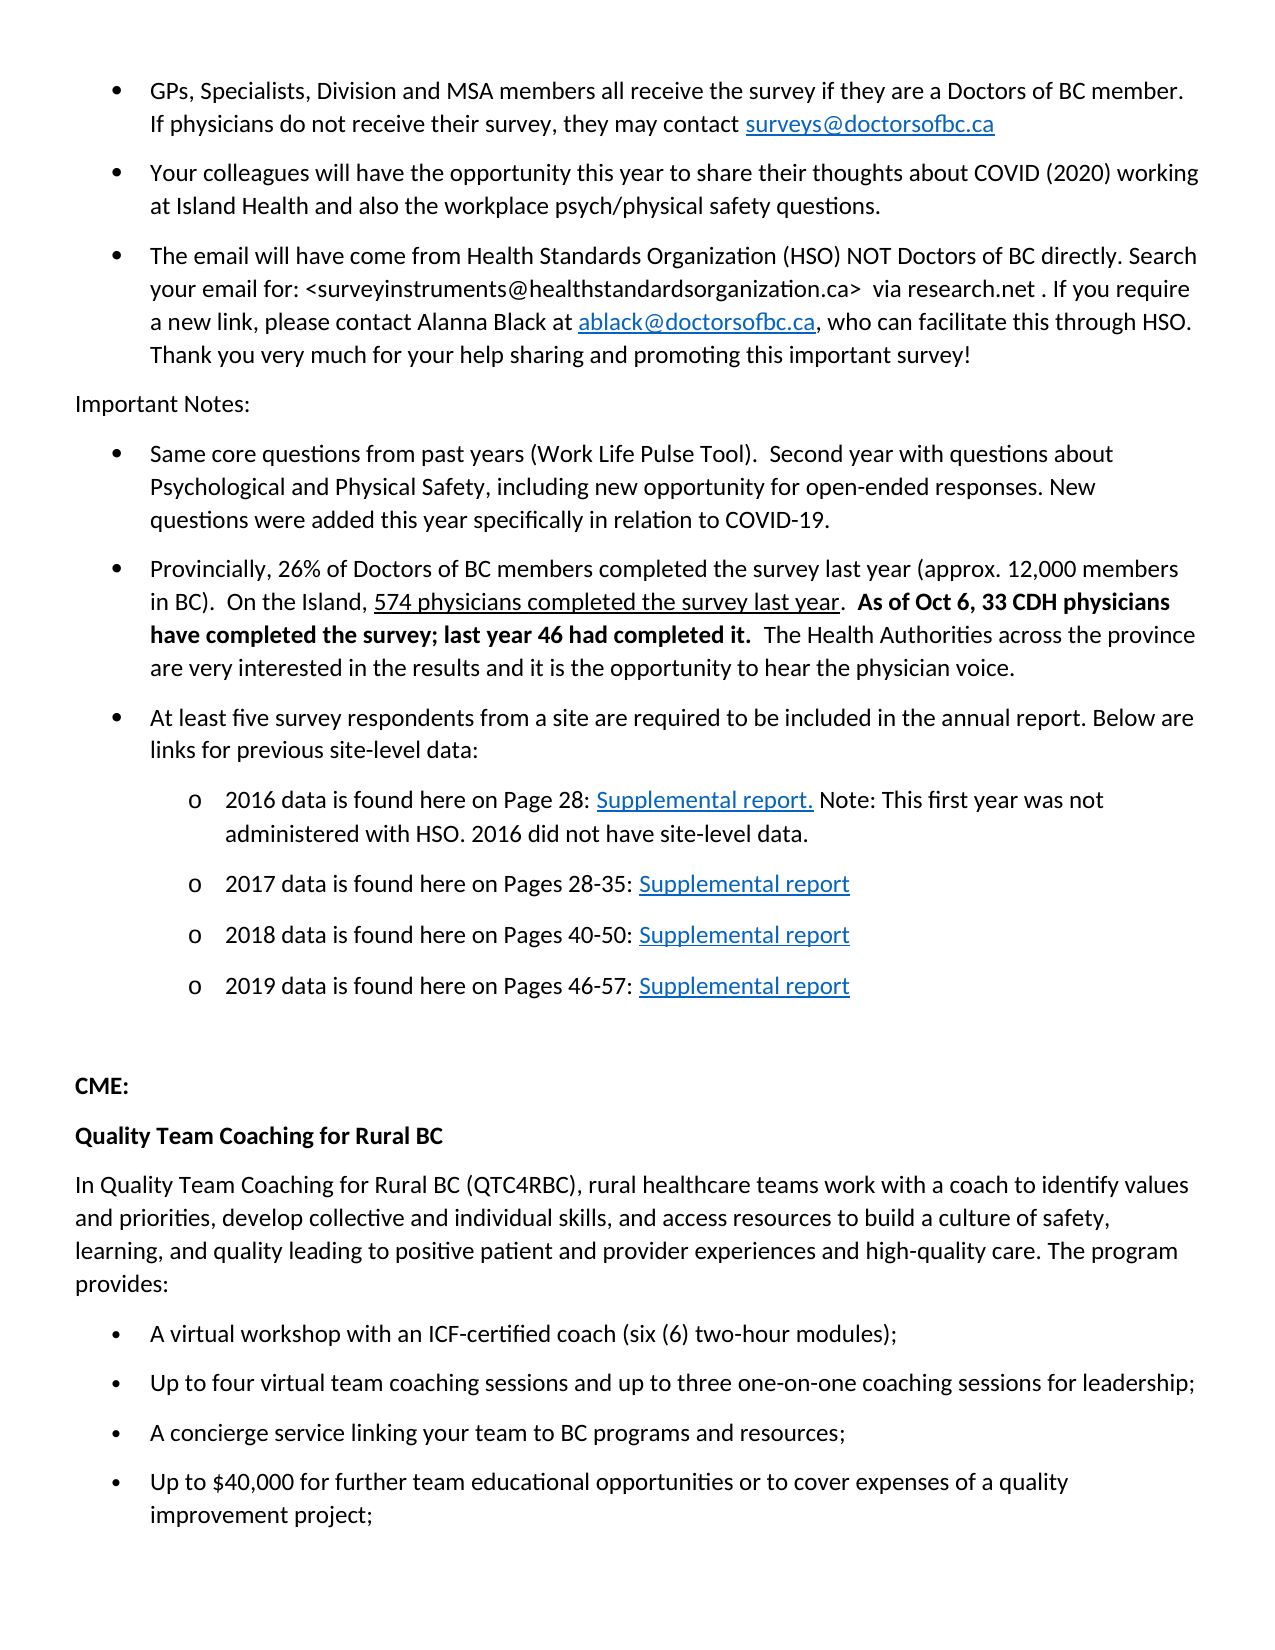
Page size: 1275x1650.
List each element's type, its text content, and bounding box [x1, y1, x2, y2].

list 2019 data is found here on Pages 46-57: Supplemental report [187, 970, 1200, 1002]
list At least five survey respondents from a site are required to be included in the annual report. Below are links for previous site-level data: [112, 702, 1200, 765]
list A virtual workshop with an ICF-certified coach (six (6) two-hour modules); [112, 1318, 1200, 1348]
list Your colleagues will have the opportunity this year to share their thoughts about COVID (2020) working at Island Health and also the workplace psych/physical safety questions. [112, 157, 1200, 221]
list GPs, Specialists, Division and MSA members all receive the survey if they are a Doctors of BC member. If physicians do not receive their survey, they may contact surveys@doctorsofbc.ca [112, 75, 1200, 138]
text Important Notes: [75, 388, 1200, 419]
list Up to $40,000 for further team educational opportunities or to cover expenses of a quality improvement project; [112, 1467, 1200, 1530]
list 2016 data is found here on Page 28: Supplemental report. Note: This first year was not administered with HSO. 2016 did not have site-level data. [187, 784, 1200, 849]
list Same core questions from past years (Work Life Pulse Tool). Second year with questions about Psychological and Physical Safety, including new opportunity for open-ended responses. New questions were added this year specifically in relation to COVID-19. [112, 438, 1200, 534]
list 2017 data is found here on Pages 28-35: Supplemental report [187, 868, 1200, 900]
list 2018 data is found here on Pages 40-50: Supplemental report [187, 919, 1200, 951]
text CME: [75, 1070, 1200, 1101]
list Up to four virtual team coaching sessions and up to three one-on-one coaching sessions for leadership; [112, 1367, 1200, 1398]
list Provincially, 26% of Doctors of BC members completed the survey last year (approx. 12,000 members in BC). On the Island, 574 physicians completed the survey last year. As of Oct 6, 33 CDH physicians have completed the survey; last year 46 had completed it. The Health Authorities across the province are very interested in the results and it is the opportunity to hear the physician voice. [112, 553, 1200, 683]
list A concierge service linking your team to BC programs and resources; [112, 1417, 1200, 1447]
text Quality Team Coaching for Rural BC [75, 1120, 1200, 1150]
list The email will have come from Health Standards Organization (HSO) NOT Doctors of BC directly. Search your email for: <surveyinstruments@healthstandardsorganization.ca> via research.net . If you require a new link, please contact Alanna Black at ablack@doctorsofbc.ca, who can facilitate this through HSO. Thank you very much for your help sharing and promoting this important survey! [112, 240, 1200, 369]
text In Quality Team Coaching for Rural BC (QTC4RBC), rural healthcare teams work with a coach to identify values and priorities, develop collective and individual skills, and access resources to build a culture of safety, learning, and quality leading to positive patient and provider experiences and high-quality care. The program provides: [75, 1169, 1200, 1299]
